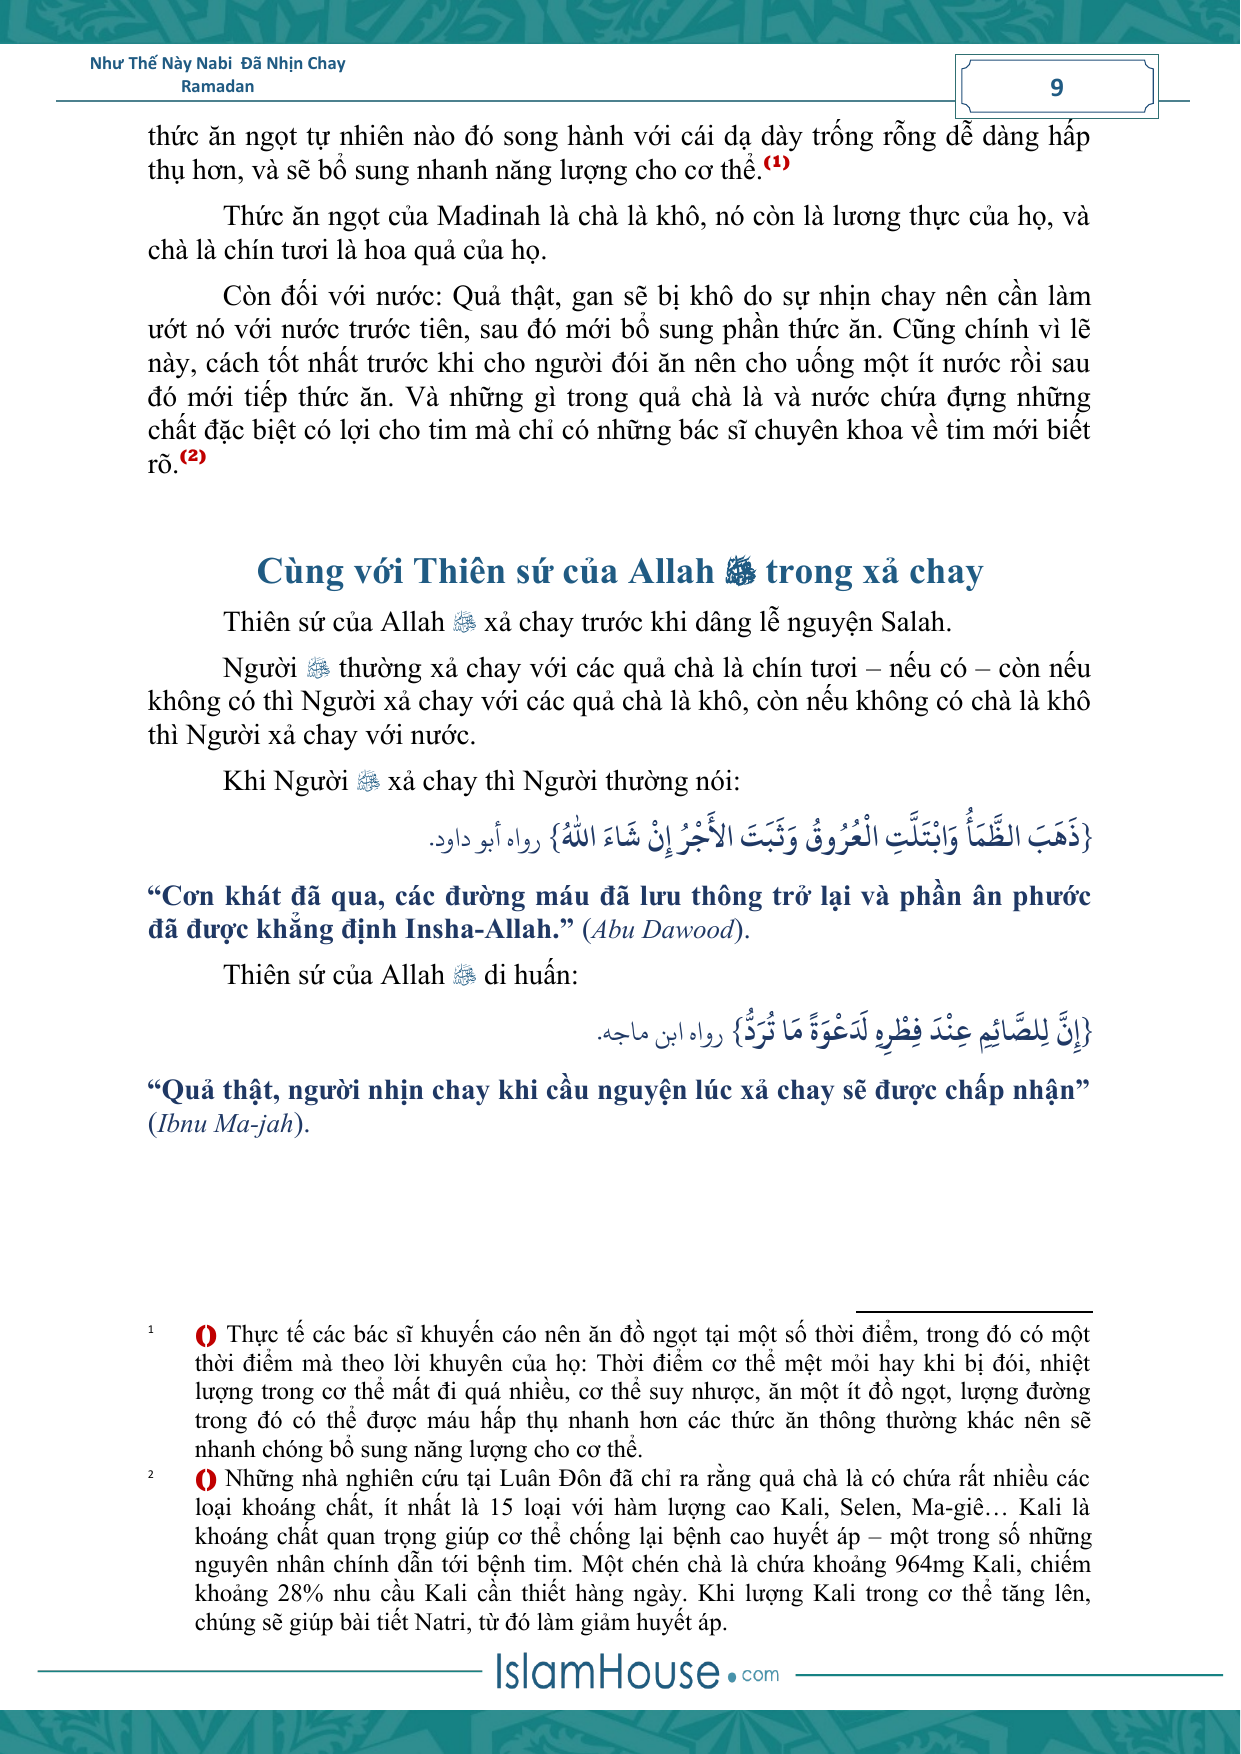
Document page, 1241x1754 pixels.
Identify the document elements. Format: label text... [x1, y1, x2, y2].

picture [0, 0, 1240, 44]
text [148, 118, 1092, 186]
text Cùng với Thiên sứ của Allah trong xả chay [148, 548, 1092, 591]
text “Cơn khát đã qua, các đường máu đã lưu thông trở lại và phần ân phước đã được khẳng định Insha-Allah.” (Abu Dawood). [147, 878, 1092, 945]
text “Quả thật, người nhịn chay khi cầu nguyện lúc xả chay sẽ được chấp nhận” (Ibnu Ma-jah). [147, 1072, 1092, 1139]
picture [28, 1645, 483, 1692]
text Người thường xả chay với các quả chà là chín tươi – nếu có – còn nếu không có thì Người xả chay với các quả chà là khô, còn nếu không có chà là khô thì Người xả chay với nước. [148, 650, 1092, 750]
text {إِنَّ لِلصَّائِمِ عِنْدَ فِطْرِهِ لَدَعْوَةً مَا تُرَدُّ} رواه ابن ماجه. [148, 1003, 1093, 1059]
text Thiên sứ của Allah di huấn: [148, 957, 1092, 991]
text Khi Người xả chay thì Người thường nói: [148, 763, 1092, 796]
picture [0, 1710, 1241, 1754]
picture [487, 1646, 1224, 1698]
text Thiên sứ của Allah xả chay trước khi dâng lễ nguyện Salah. [148, 604, 1092, 637]
text Thức ăn ngọt của Madinah là chà là khô, nó còn là lương thực của họ, và chà là chín tươi là hoa quả của họ. [148, 198, 1092, 266]
text {ذَهَبَ الظَّمَأُ وَابْتَلَّتِ الْعُرُوقُ وَثَبَتَ الأَجْرُ إِنْ شَاءَ اللهُ} رواه أبو داود. [148, 809, 1093, 865]
text Còn đối với nước: Quả thật, gan sẽ bị khô do sự nhịn chay nên cần làm ướt nó với nước trước tiên, sau đó mới bổ sung phần thức ăn. Cũng chính vì lẽ này, cách tốt nhất trước khi cho người đói ăn nên cho uống một ít nước rồi sau đó mới tiếp thức ăn. Và những gì trong quả chà là và nước chứa đựng những chất đặc biệt có lợi cho tim mà chỉ có những bác sĩ chuyên khoa về tim mới biết rõ.() [148, 278, 1092, 480]
